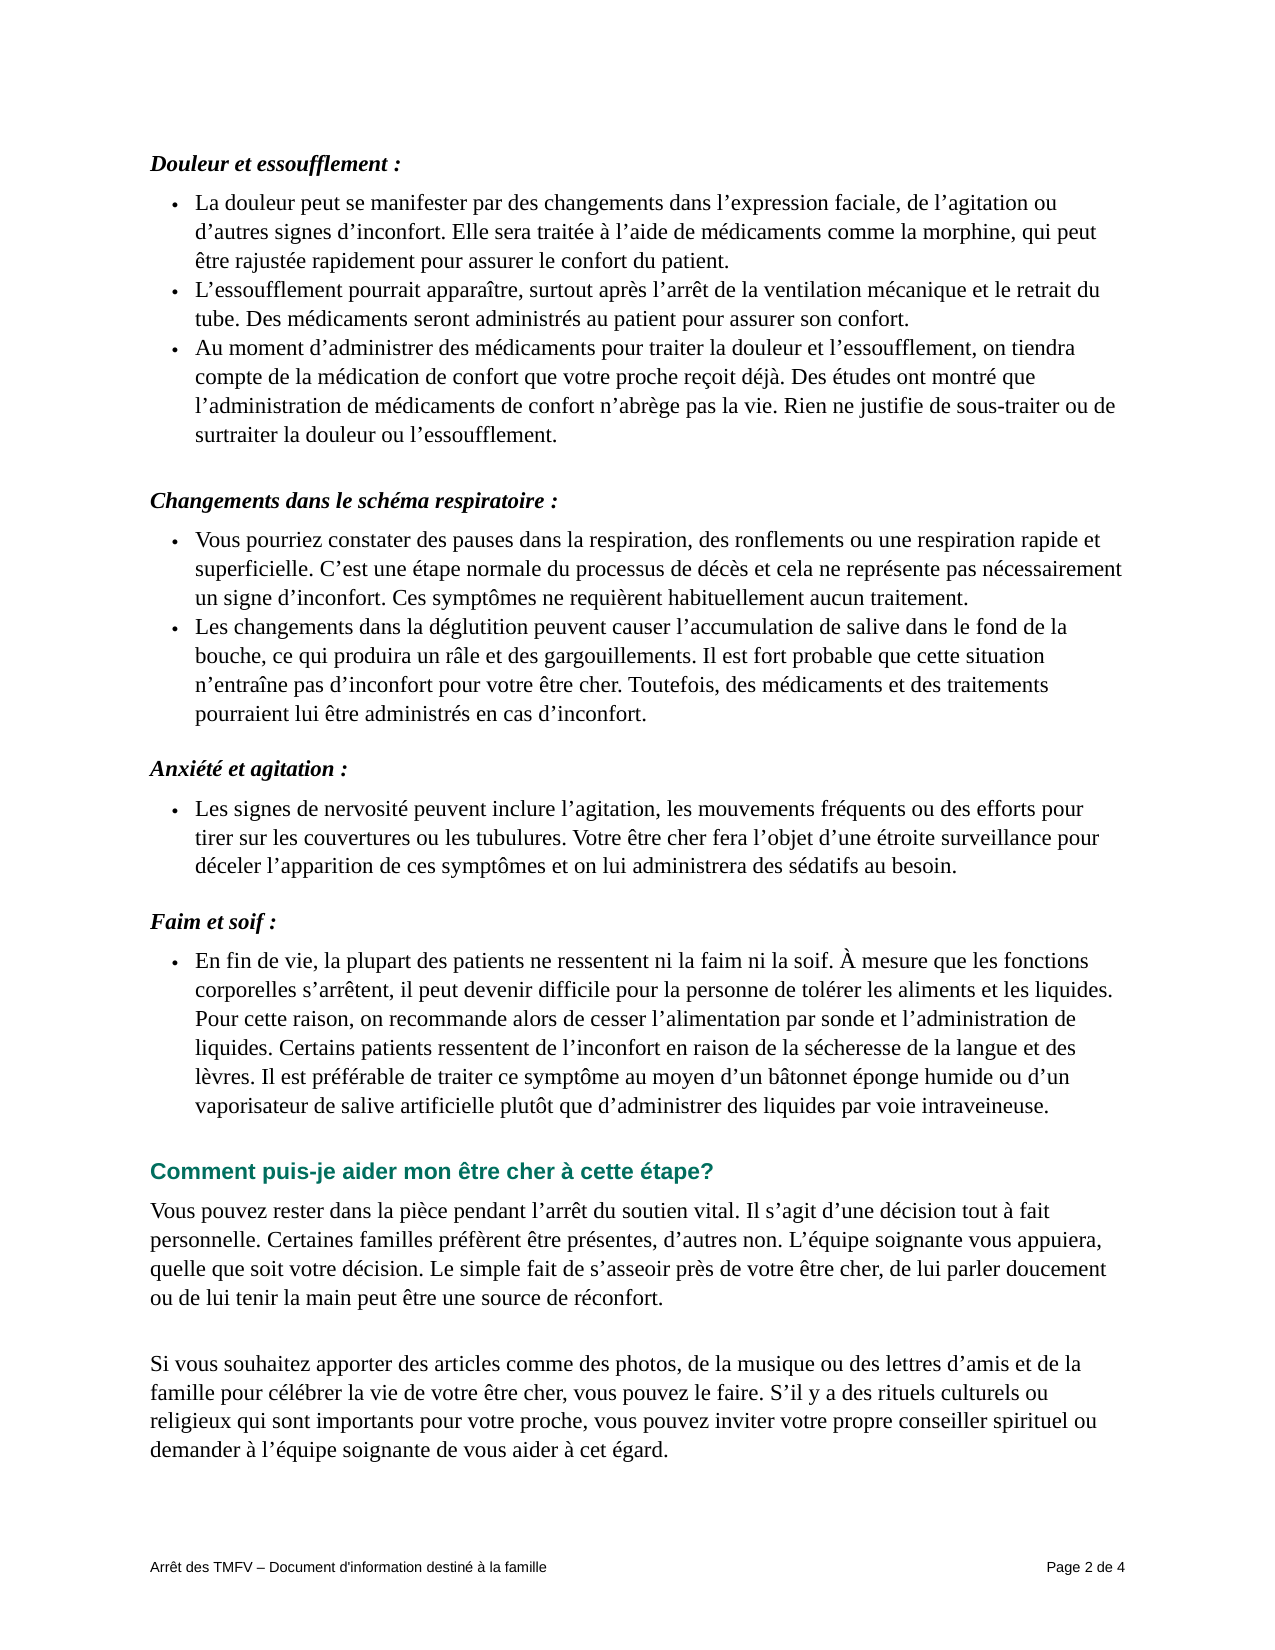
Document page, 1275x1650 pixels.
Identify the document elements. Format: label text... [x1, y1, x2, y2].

text Si vous souhaitez apporter des articles comme des photos, de la musique ou des lettres d’amis et de la famille pour célébrer la vie de votre être cher, vous pouvez le faire. S’il y a des rituels culturels ou religieux qui sont importants pour votre proche, vous pouvez inviter votre propre conseiller spirituel ou demander à l’équipe soignante de vous aider à cet égard. [150, 1350, 1125, 1463]
text Anxiété et agitation : [150, 755, 1125, 782]
list La douleur peut se manifester par des changements dans l’expression faciale, de l’agitation ou d’autres signes d’inconfort. Elle sera traitée à l’aide de médicaments comme la morphine, qui peut être rajustée rapidement pour assurer le confort du patient. [172, 189, 1125, 274]
list L’essoufflement pourrait apparaître, surtout après l’arrêt de la ventilation mécanique et le retrait du tube. Des médicaments seront administrés au patient pour assurer son confort. [172, 276, 1125, 332]
list Au moment d’administrer des médicaments pour traiter la douleur et l’essoufflement, on tiendra compte de la médication de confort que votre proche reçoit déjà. Des études ont montré que l’administration de médicaments de confort n’abrège pas la vie. Rien ne justifie de sous-traiter ou de surtraiter la douleur ou l’essoufflement. [172, 334, 1125, 447]
list En fin de vie, la plupart des patients ne ressentent ni la faim ni la soif. À mesure que les fonctions corporelles s’arrêtent, il peut devenir difficile pour la personne de tolérer les aliments et les liquides. Pour cette raison, on recommande alors de cesser l’alimentation par sonde et l’administration de liquides. Certains patients ressentent de l’inconfort en raison de la sécheresse de la langue et des lèvres. Il est préférable de traiter ce symptôme au moyen d’un bâtonnet éponge humide ou d’un vaporisateur de salive artificielle plutôt que d’administrer des liquides par voie intraveineuse. [172, 947, 1125, 1118]
list Les signes de nervosité peuvent inclure l’agitation, les mouvements fréquents ou des efforts pour tirer sur les couvertures ou les tubulures. Votre être cher fera l’objet d’une étroite surveillance pour déceler l’apparition de ces symptômes et on lui administrera des sédatifs au besoin. [172, 794, 1125, 879]
list Changements dans le schéma respiratoire : [150, 487, 1125, 513]
text Faim et soif : [150, 908, 1125, 934]
list Les changements dans la déglutition peuvent causer l’accumulation de salive dans le fond de la bouche, ce qui produira un râle et des gargouillements. Il est fort probable que cette situation n’entraîne pas d’inconfort pour votre être cher. Toutefois, des médicaments et des traitements pourraient lui être administrés en cas d’inconfort. [172, 613, 1125, 726]
text Douleur et essoufflement : [150, 150, 1125, 176]
list Vous pourriez constater des pauses dans la respiration, des ronflements ou une respiration rapide et superficielle. C’est une étape normale du processus de décès et cela ne représente pas nécessairement un signe d’inconfort. Ces symptômes ne requièrent habituellement aucun traitement. [172, 526, 1125, 610]
text Vous pouvez rester dans la pièce pendant l’arrêt du soutien vital. Il s’agit d’une décision tout à fait personnelle. Certaines familles préfèrent être présentes, d’autres non. L’équipe soignante vous appuiera, quelle que soit votre décision. Le simple fait de s’asseoir près de votre être cher, de lui parler doucement ou de lui tenir la main peut être une source de réconfort. [150, 1197, 1125, 1310]
subtitle Comment puis-je aider mon être cher à cette étape? [150, 1158, 1125, 1184]
